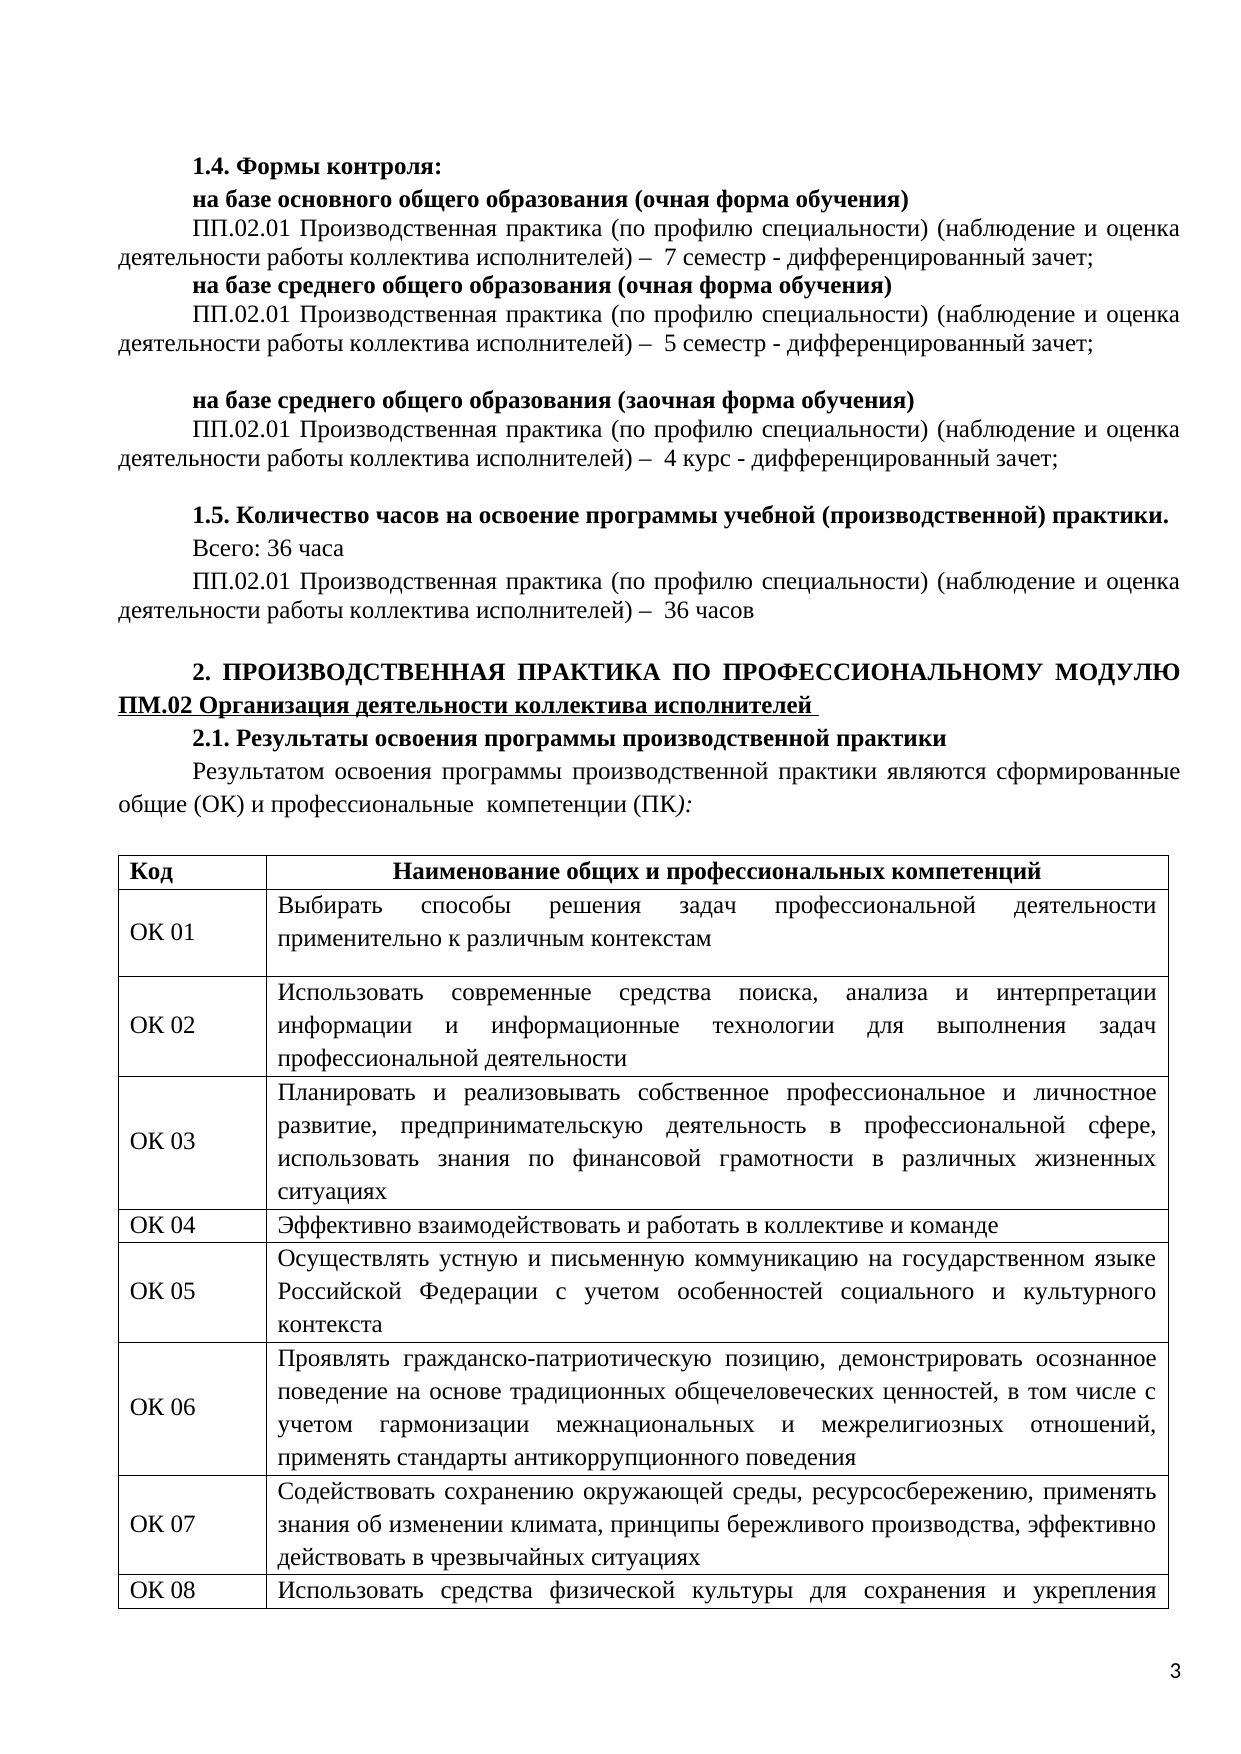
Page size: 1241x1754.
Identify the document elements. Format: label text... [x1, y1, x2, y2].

table_cell Планировать и реализовывать собственное профессиональное и личностное развитие, предпринимательскую деятельность в профессиональной сфере, использовать знания по финансовой грамотности в различных жизненных ситуациях [267, 1077, 1168, 1209]
table_cell ОК 03 [119, 1077, 266, 1209]
table_cell ОК 05 [119, 1243, 266, 1342]
table_cell ОК 06 [119, 1343, 266, 1475]
text ПП.02.01 Производственная практика (по профилю специальности) (наблюдение и оценка деятельности работы коллектива исполнителей) – 5 семестр - дифференцированный зачет; [118, 299, 1181, 357]
text ПП.02.01 Производственная практика (по профилю специальности) (наблюдение и оценка деятельности работы коллектива исполнителей) – 7 семестр - дифференцированный зачет; [118, 213, 1181, 270]
text 1.4. Формы контроля: [118, 151, 1181, 180]
table_cell Содействовать сохранению окружающей среды, ресурсосбережению, применять знания об изменении климата, принципы бережливого производства, эффективно действовать в чрезвычайных ситуациях [267, 1476, 1168, 1574]
table_cell ОК 07 [119, 1476, 266, 1574]
table_cell Проявлять гражданско-патриотическую позицию, демонстрировать осознанное поведение на основе традиционных общечеловеческих ценностей, в том числе с учетом гармонизации межнациональных и межрелигиозных отношений, применять стандарты антикоррупционного поведения [267, 1343, 1168, 1475]
table_cell ОК 02 [119, 977, 266, 1076]
text 2. ПРОИЗВОДСТВЕННАЯ ПРАКТИКА ПО ПРОФЕССИОНАЛЬНОМУ МОДУЛЮ ПМ.02 Организация деятельности коллектива исполнителей [118, 657, 1181, 719]
table_cell Эффективно взаимодействовать и работать в коллективе и команде [267, 1210, 1168, 1242]
table_cell ОК 01 [119, 890, 266, 976]
text 1.5. Количество часов на освоение программы учебной (производственной) практики. [118, 500, 1181, 529]
text Результатом освоения программы производственной практики являются сформированные общие (ОК) и профессиональные компетенции (ПК): [118, 756, 1181, 818]
table_cell Выбирать способы решения задач профессиональной деятельности применительно к различным контекстам [267, 890, 1168, 976]
text на базе среднего общего образования (заочная форма обучения) [118, 385, 1181, 414]
text ПП.02.01 Производственная практика (по профилю специальности) (наблюдение и оценка деятельности работы коллектива исполнителей) – 36 часов [118, 566, 1181, 624]
text на базе основного общего образования (очная форма обучения) [118, 184, 1181, 213]
text Всего: 36 часа [118, 533, 1181, 562]
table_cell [267, 1575, 1168, 1608]
text 2.1. Результаты освоения программы производственной практики [118, 723, 1181, 752]
text на базе среднего общего образования (очная форма обучения) [118, 270, 1181, 299]
table_cell Использовать современные средства поиска, анализа и интерпретации информации и информационные технологии для выполнения задач профессиональной деятельности [267, 977, 1168, 1076]
table_header Код [119, 856, 266, 889]
table_cell ОК 04 [119, 1210, 266, 1242]
table_cell ОК 08 [119, 1575, 266, 1608]
text ПП.02.01 Производственная практика (по профилю специальности) (наблюдение и оценка деятельности работы коллектива исполнителей) – 4 курс - дифференцированный зачет; [118, 414, 1181, 472]
table_cell Осуществлять устную и письменную коммуникацию на государственном языке Российской Федерации с учетом особенностей социального и культурного контекста [267, 1243, 1168, 1342]
table_header Наименование общих и профессиональных компетенций [267, 856, 1168, 889]
